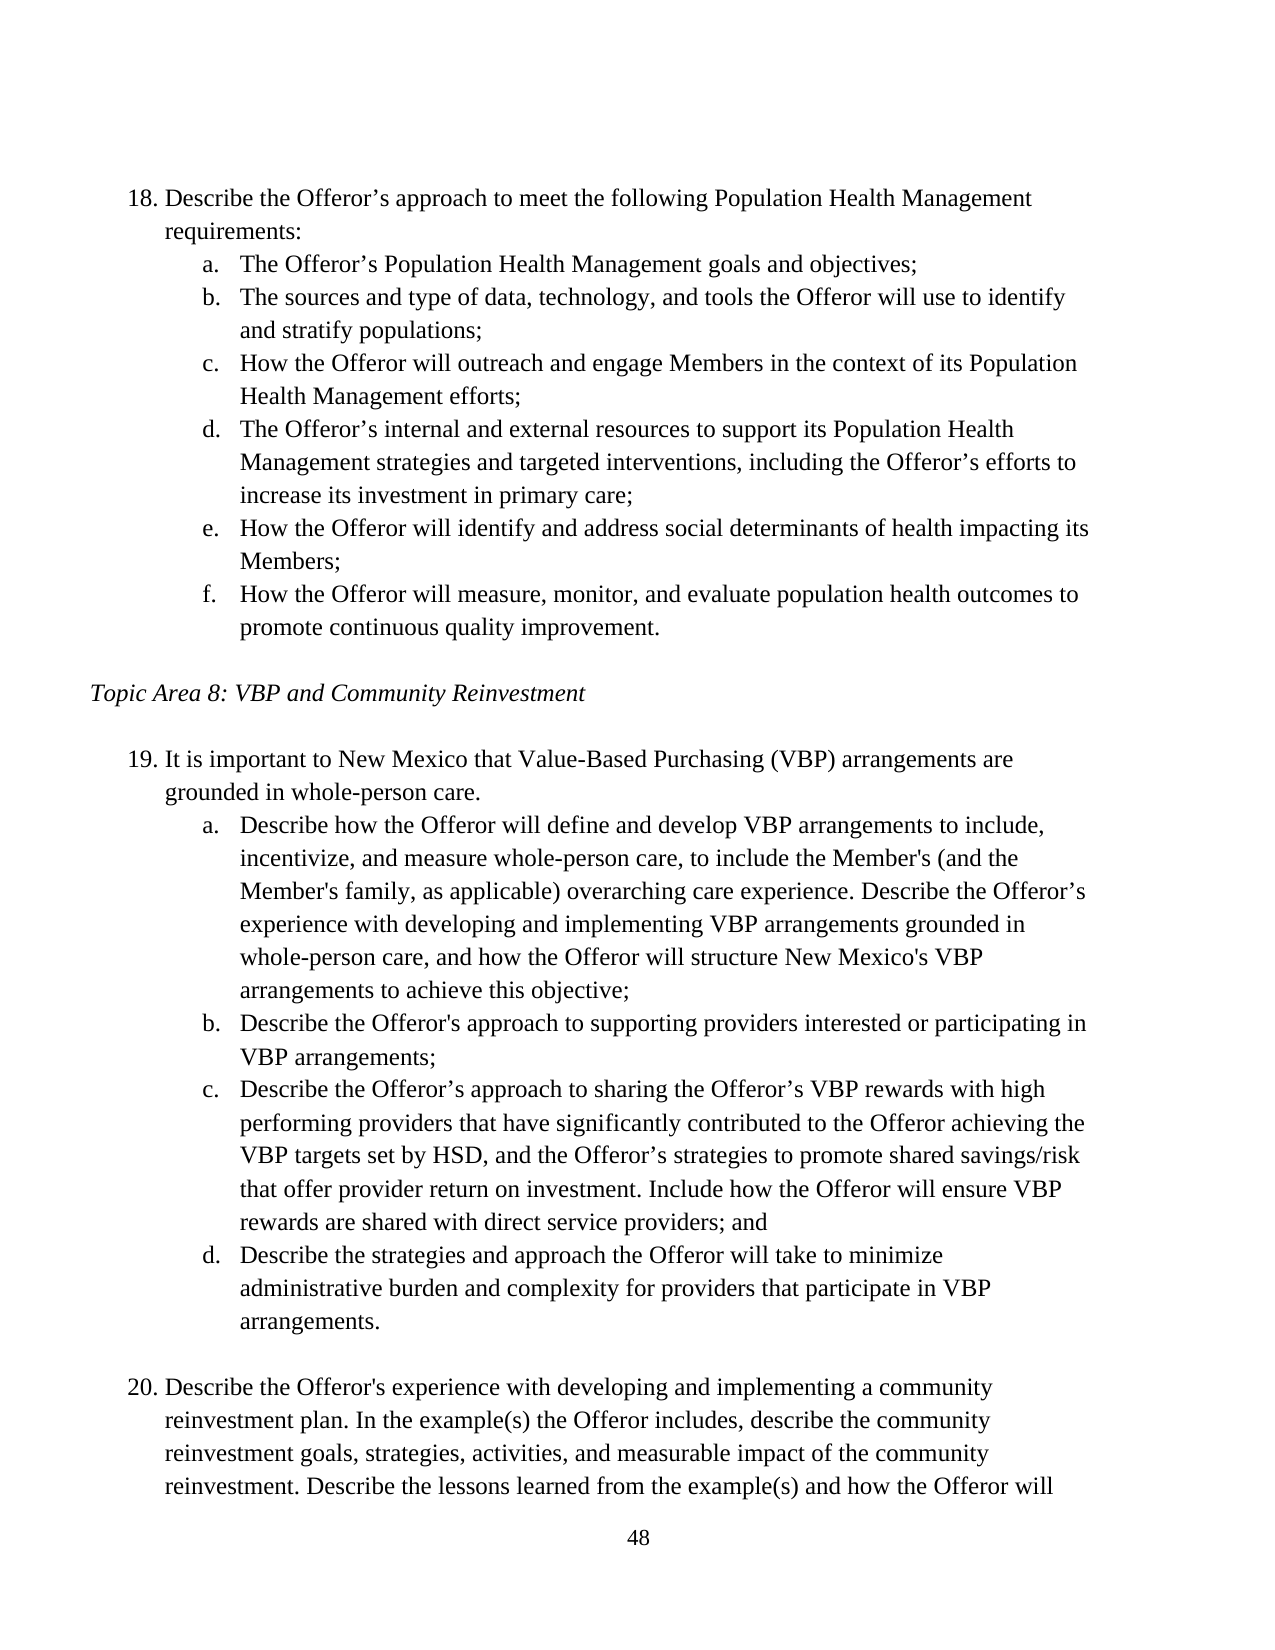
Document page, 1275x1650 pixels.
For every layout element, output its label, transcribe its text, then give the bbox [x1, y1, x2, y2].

list Describe the Offeror’s approach to sharing the Offeror’s VBP rewards with high performing providers that have significantly contributed to the Offeror achieving the VBP targets set by HSD, and the Offeror’s strategies to promote shared savings/risk that offer provider return on investment. Include how the Offeror will ensure VBP rewards are shared with direct service providers; and [202, 1074, 1092, 1235]
list Describe the Offeror's approach to supporting providers interested or participating in VBP arrangements; [202, 1008, 1092, 1070]
list The sources and type of data, technology, and tools the Offeror will use to identify and stratify populations; [202, 282, 1092, 344]
list How the Offeror will outreach and engage Members in the context of its Population Health Management efforts; [202, 348, 1092, 410]
text Topic Area 8: VBP and Community Reinvestment [89, 678, 1092, 707]
list Describe the strategies and approach the Offeror will take to minimize administrative burden and complexity for providers that participate in VBP arrangements. [202, 1240, 1092, 1334]
list The Offeror’s internal and external resources to support its Population Health Management strategies and targeted interventions, including the Offeror’s efforts to increase its investment in primary care; [202, 414, 1092, 509]
list How the Offeror will identify and address social determinants of health impacting its Members; [202, 513, 1092, 575]
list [127, 1372, 1092, 1499]
list The Offeror’s Population Health Management goals and objectives; [202, 249, 1092, 278]
list How the Offeror will measure, monitor, and evaluate population health outcomes to promote continuous quality improvement. [202, 579, 1092, 641]
list It is important to New Mexico that Value-Based Purchasing (VBP) arrangements are grounded in whole-person care. [127, 744, 1092, 806]
list Describe how the Offeror will define and develop VBP arrangements to include, incentivize, and measure whole-person care, to include the Member's (and the Member's family, as applicable) overarching care experience. Describe the Offeror’s experience with developing and implementing VBP arrangements grounded in whole-person care, and how the Offeror will structure New Mexico's VBP arrangements to achieve this objective; [202, 810, 1092, 1004]
list Describe the Offeror’s approach to meet the following Population Health Management requirements: [127, 183, 1092, 245]
